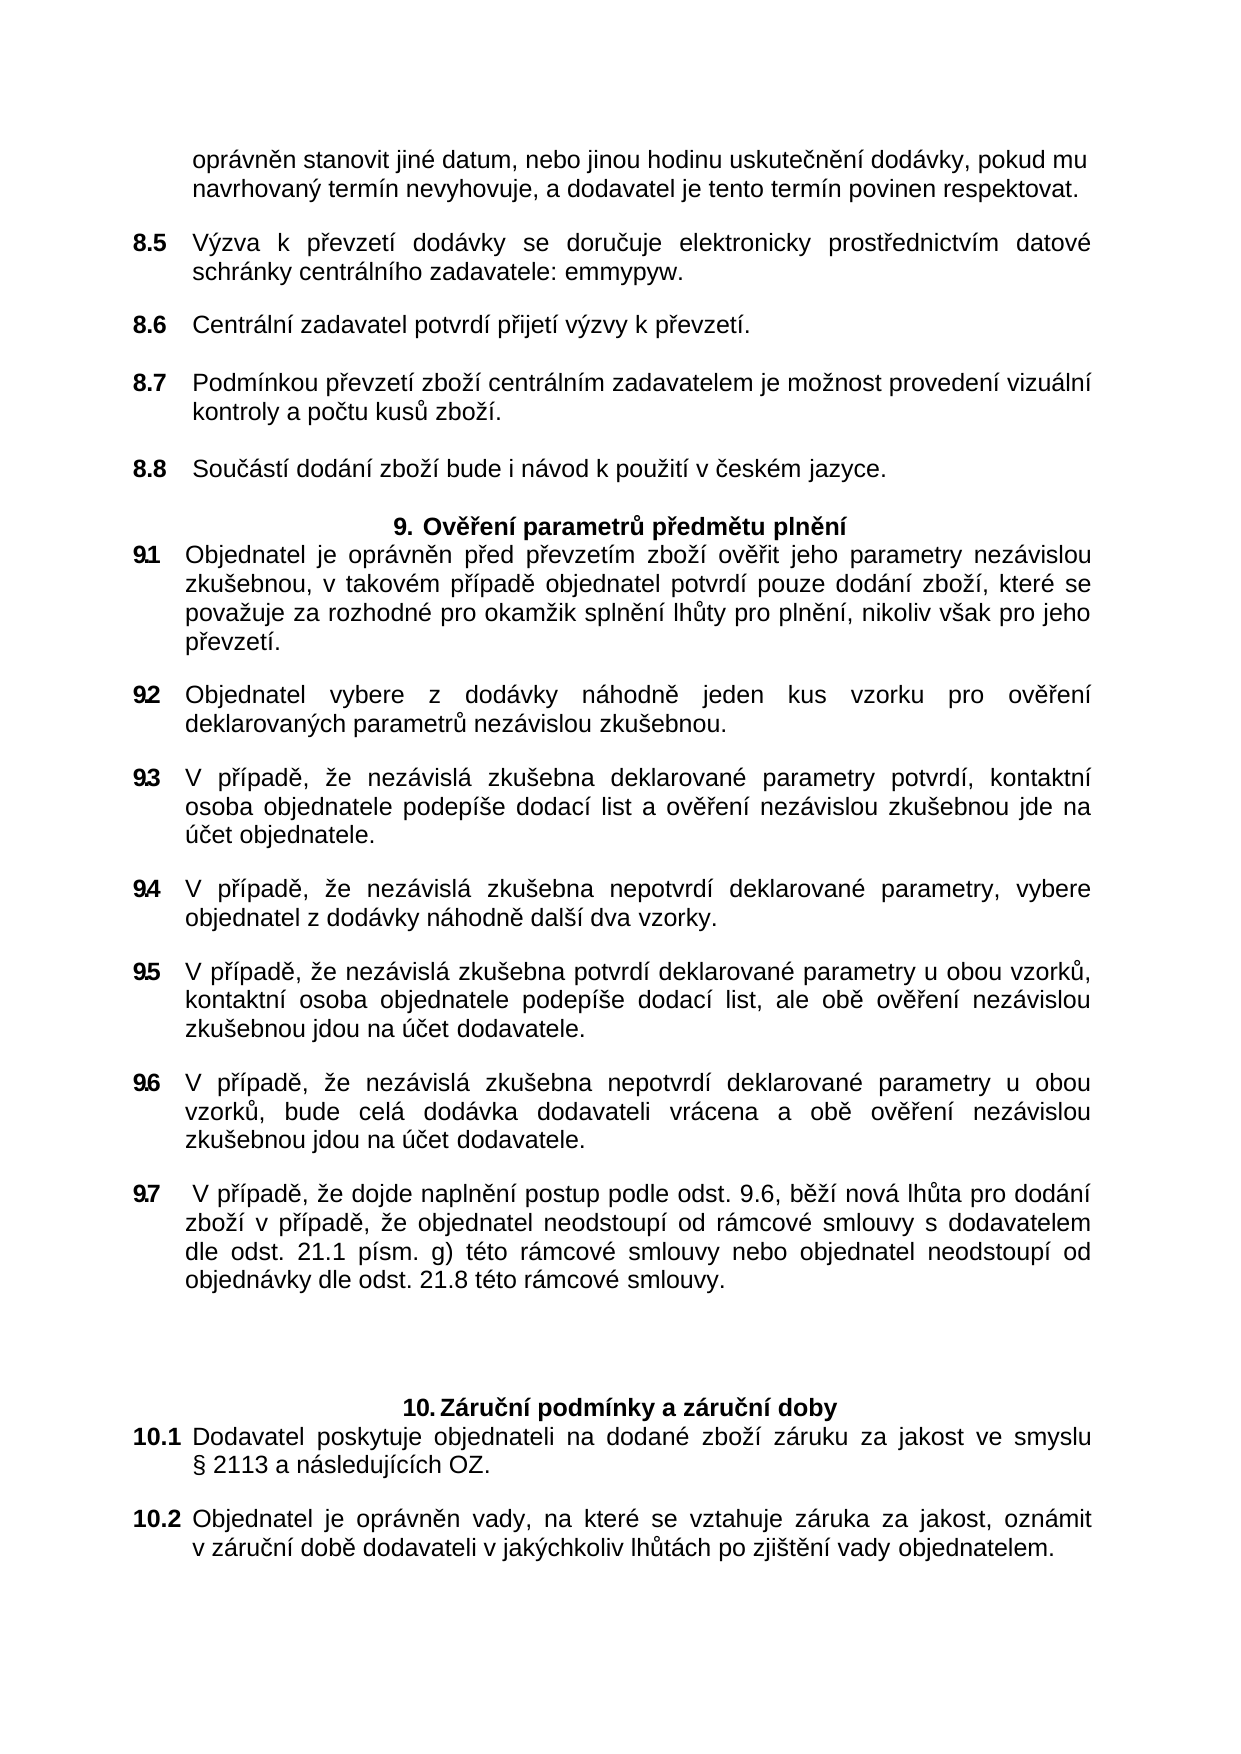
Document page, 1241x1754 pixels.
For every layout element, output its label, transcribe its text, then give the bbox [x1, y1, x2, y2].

list Objednatel je oprávněn před převzetím zboží ověřit jeho parametry nezávislou zkušebnou, v takovém případě objednatel potvrdí pouze dodání zboží, které se považuje za rozhodné pro okamžik splnění lhůty pro plnění, nikoliv však pro jeho převzetí. [133, 540, 1093, 655]
list Součástí dodání zboží bude i návod k použití v českém jazyce. [133, 454, 1113, 483]
list Podmínkou převzetí zboží centrálním zadavatelem je možnost provedení vizuální kontroly a počtu kusů zboží. [133, 368, 1093, 425]
list Centrální zadavatel potvrdí přijetí výzvy k převzetí. [133, 310, 1113, 339]
text oprávněn stanovit jiné datum, nebo jinou hodinu uskutečnění dodávky, pokud mu navrhovaný termín nevyhovuje, a dodavatel je tento termín povinen respektovat. [192, 145, 1113, 203]
list V případě, že nezávislá zkušebna deklarované parametry potvrdí, kontaktní osoba objednatele podepíše dodací list a ověření nezávislou zkušebnou jde na účet objednatele. [133, 763, 1093, 849]
list Objednatel je oprávněn vady, na které se vztahuje záruka za jakost, oznámit v záruční době dodavateli v jakýchkoliv lhůtách po zjištění vady objednatelem. [133, 1504, 1093, 1562]
list V případě, že nezávislá zkušebna potvrdí deklarované parametry u obou vzorků, kontaktní osoba objednatele podepíše dodací list, ale obě ověření nezávislou zkušebnou jdou na účet dodavatele. [133, 957, 1092, 1043]
list V případě, že dojde naplnění postup podle odst. 9.6, běží nová lhůta pro dodání zboží v případě, že objednatel neodstoupí od rámcové smlouvy s dodavatelem dle odst. 21.1 písm. g) této rámcové smlouvy nebo objednatel neodstoupí od objednávky dle odst. 21.8 této rámcové smlouvy. [133, 1179, 1093, 1294]
list V případě, že nezávislá zkušebna nepotvrdí deklarované parametry, vybere objednatel z dodávky náhodně další dva vzorky. [133, 874, 1093, 932]
list Objednatel vybere z dodávky náhodně jeden kus vzorku pro ověření deklarovaných parametrů nezávislou zkušebnou. [133, 680, 1093, 738]
subtitle Záruční podmínky a záruční doby [402, 1393, 1113, 1422]
list Dodavatel poskytuje objednateli na dodané zboží záruku za jakost ve smyslu [133, 1422, 1113, 1451]
subtitle Ověření parametrů předmětu plnění [393, 512, 1113, 540]
text § 2113 a následujících OZ. [192, 1451, 1113, 1479]
list Výzva k převzetí dodávky se doručuje elektronicky prostřednictvím datové schránky centrálního zadavatele: emmypyw. [133, 228, 1093, 285]
list V případě, že nezávislá zkušebna nepotvrdí deklarované parametry u obou vzorků, bude celá dodávka dodavateli vrácena a obě ověření nezávislou zkušebnou jdou na účet dodavatele. [133, 1068, 1093, 1154]
